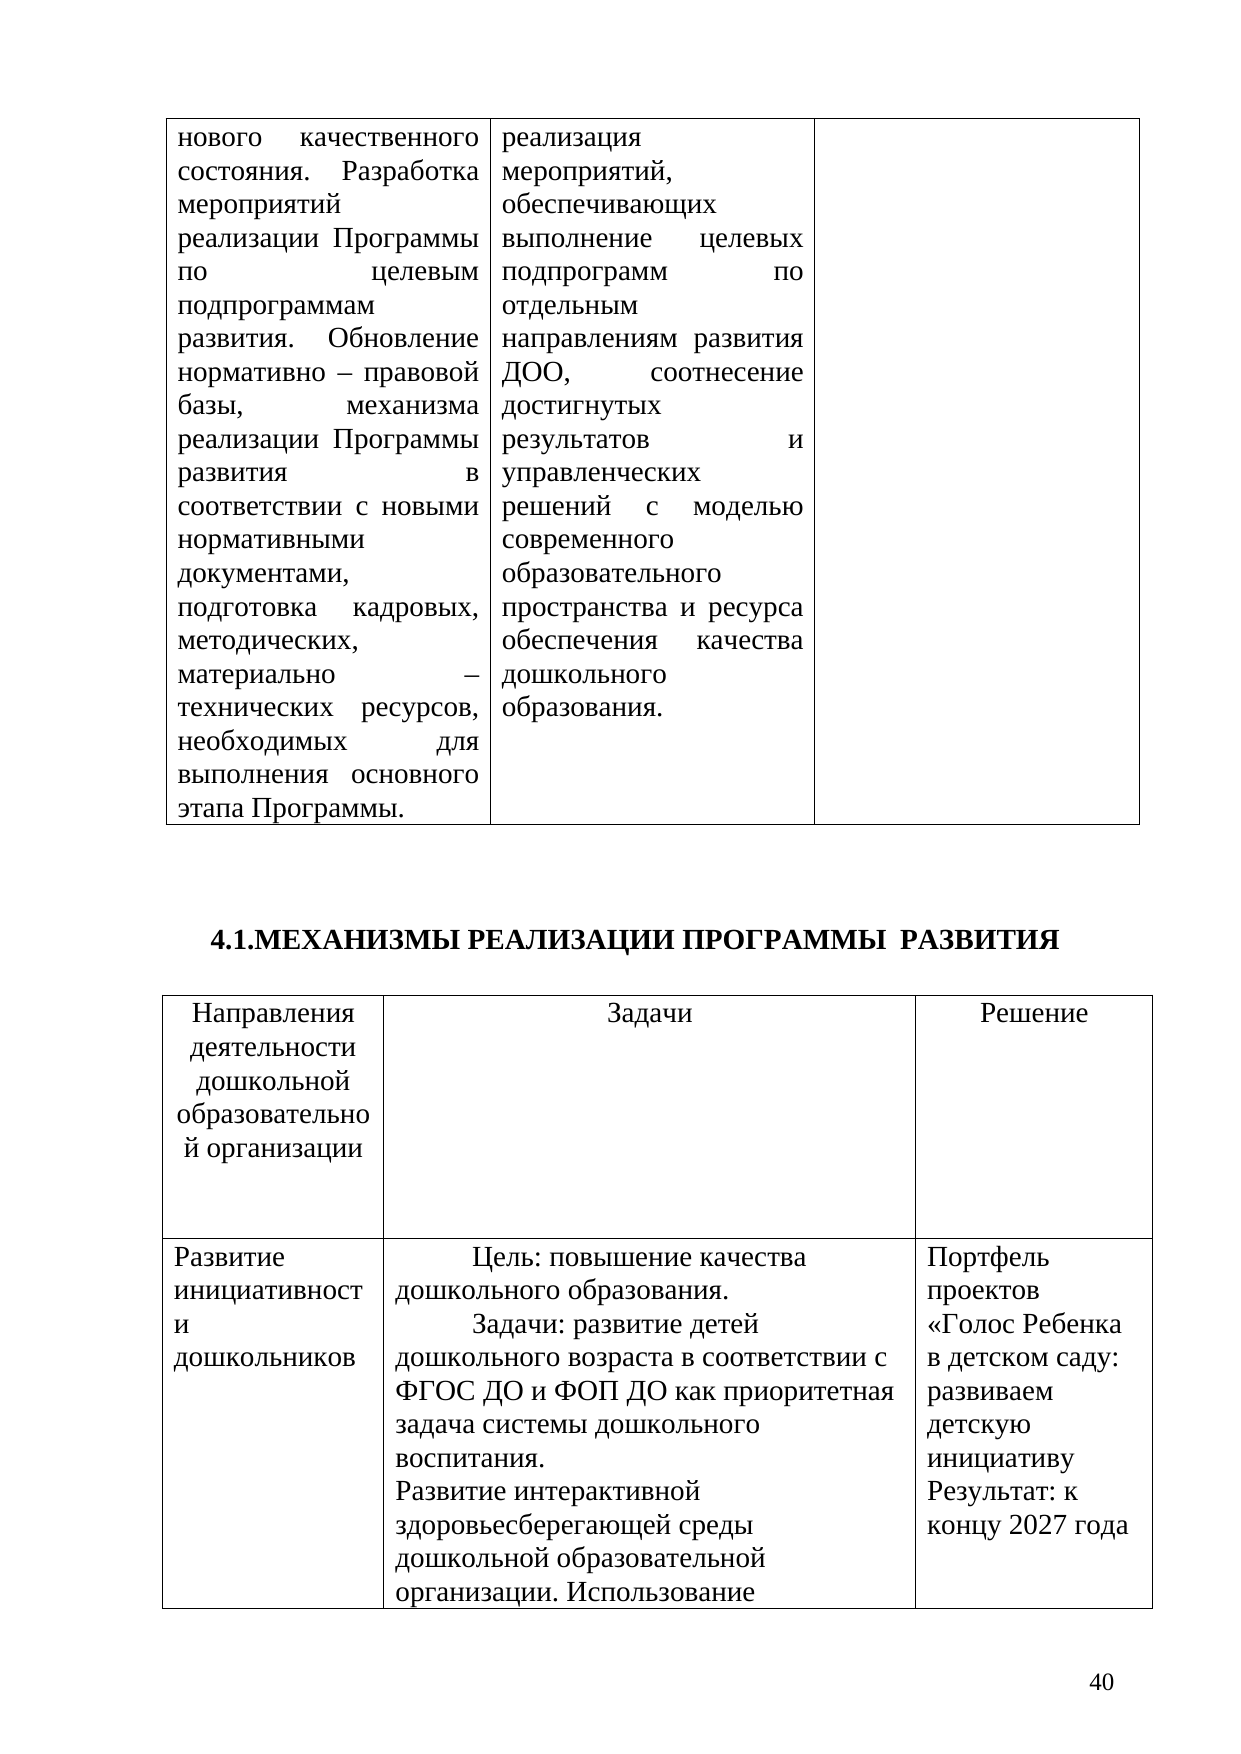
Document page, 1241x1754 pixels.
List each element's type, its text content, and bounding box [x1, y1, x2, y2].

table_header Направления деятельности дошкольной образовательной организации [163, 996, 383, 1238]
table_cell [916, 1239, 1152, 1608]
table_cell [384, 1239, 915, 1608]
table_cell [491, 119, 814, 823]
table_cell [815, 119, 1139, 823]
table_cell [163, 1239, 383, 1608]
table_header Решение [916, 996, 1152, 1238]
list 4.1.МЕХАНИЗМЫ РЕАЛИЗАЦИИ ПРОГРАММЫ РАЗВИТИЯ [177, 922, 1093, 956]
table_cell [167, 119, 490, 823]
table_header Задачи [384, 996, 915, 1238]
